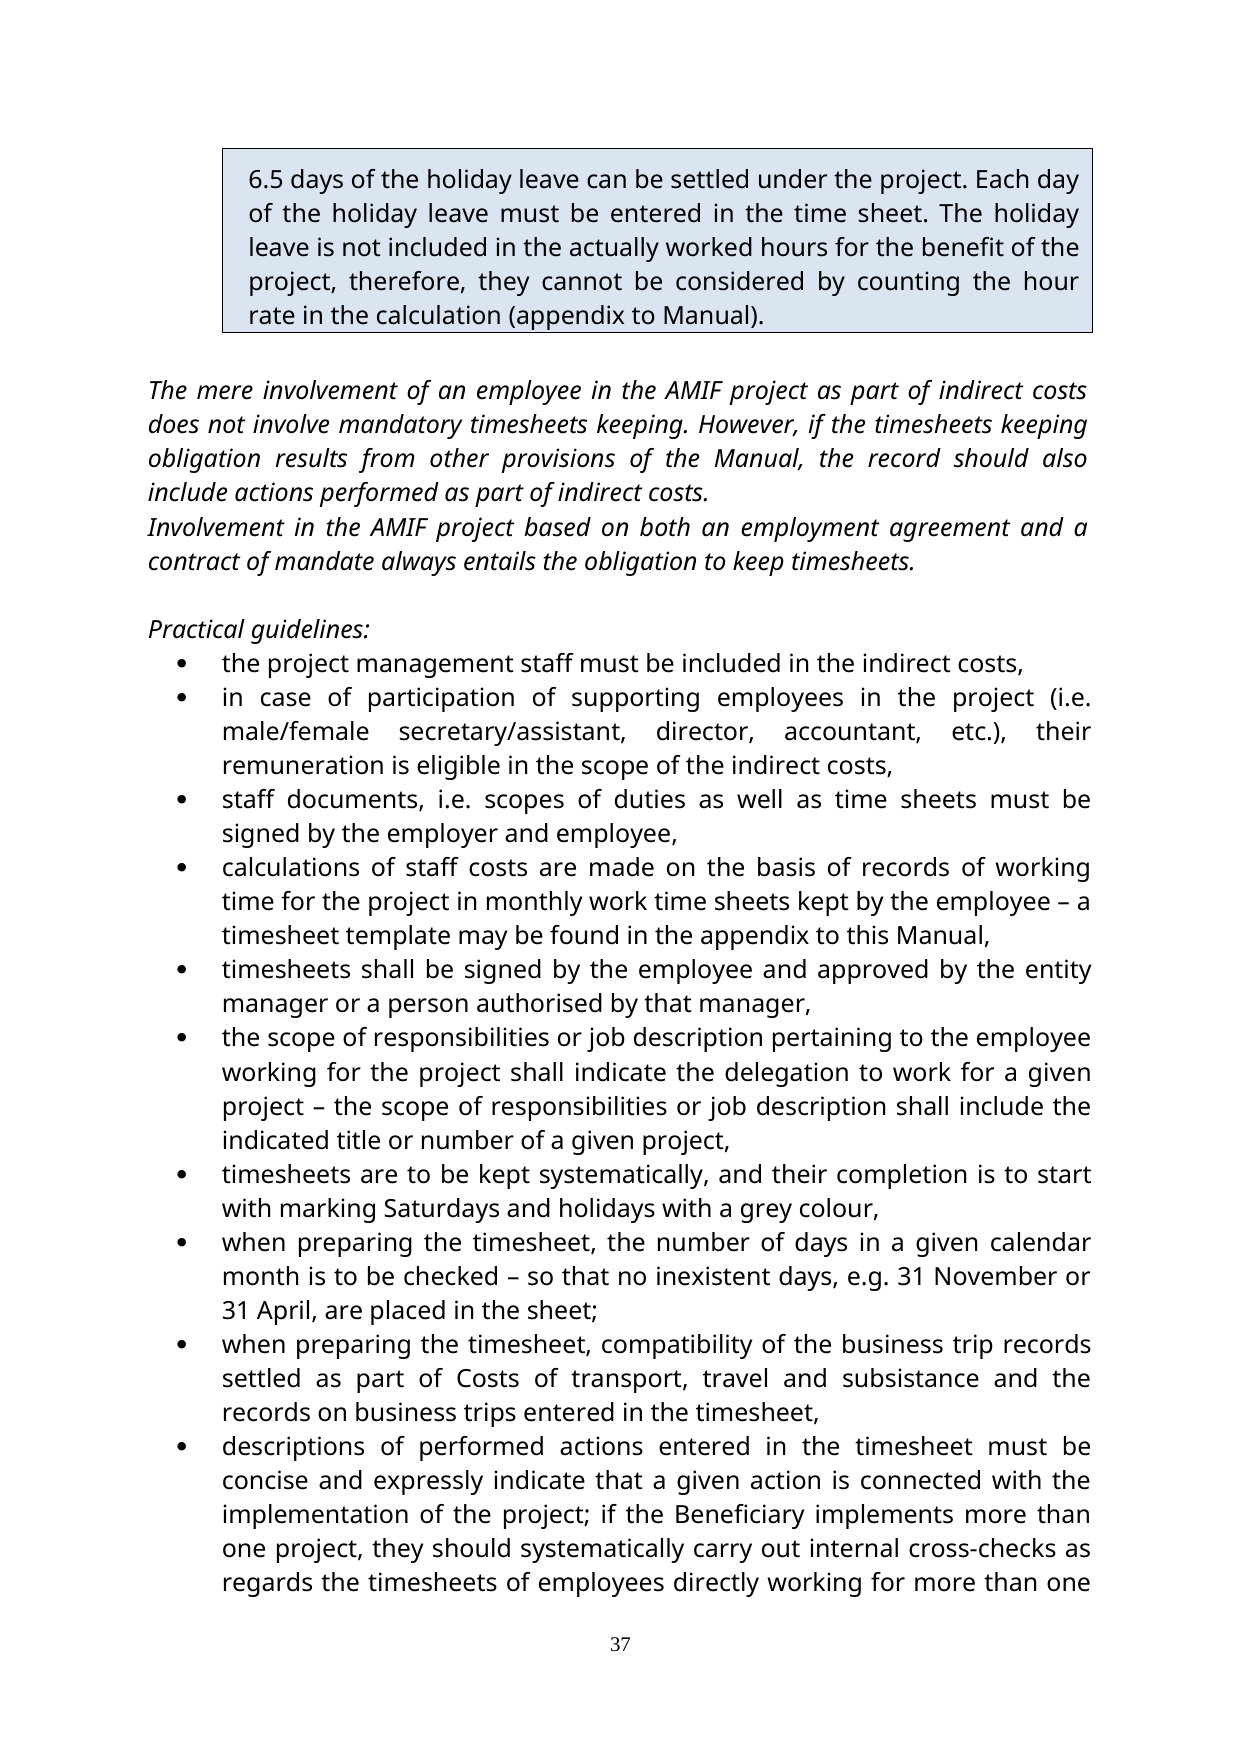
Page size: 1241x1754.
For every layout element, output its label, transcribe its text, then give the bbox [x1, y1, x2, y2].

list staff documents, i.e. scopes of duties as well as time sheets must be signed by the employer and employee, [177, 782, 1092, 850]
text Involvement in the AMIF project based on both an employment agreement and a contract of mandate always entails the obligation to keep timesheets. [148, 509, 1092, 577]
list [177, 1429, 1092, 1599]
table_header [223, 149, 1092, 332]
list timesheets are to be kept systematically, and their completion is to start with marking Saturdays and holidays with a grey colour, [177, 1156, 1092, 1224]
list in case of participation of supporting employees in the project (i.e. male/female secretary/assistant, director, accountant, etc.), their remuneration is eligible in the scope of the indirect costs, [177, 679, 1092, 782]
text The mere involvement of an employee in the AMIF project as part of indirect costs does not involve mandatory timesheets keeping. However, if the timesheets keeping obligation results from other provisions of the Manual, the record should also include actions performed as part of indirect costs. [148, 373, 1092, 509]
list the scope of responsibilities or job description pertaining to the employee working for the project shall indicate the delegation to work for a given project – the scope of responsibilities or job description shall include the indicated title or number of a given project, [177, 1020, 1092, 1156]
list when preparing the timesheet, the number of days in a given calendar month is to be checked – so that no inexistent days, e.g. 31 November or 31 April, are placed in the sheet; [177, 1224, 1092, 1327]
list calculations of staff costs are made on the basis of records of working time for the project in monthly work time sheets kept by the employee – a timesheet template may be found in the appendix to this Manual, [177, 850, 1092, 952]
list the project management staff must be included in the indirect costs, [177, 645, 1092, 679]
text Practical guidelines: [148, 611, 1092, 645]
list when preparing the timesheet, compatibility of the business trip records settled as part of Costs of transport, travel and subsistance and the records on business trips entered in the timesheet, [177, 1327, 1092, 1429]
list timesheets shall be signed by the employee and approved by the entity manager or a person authorised by that manager, [177, 952, 1092, 1020]
